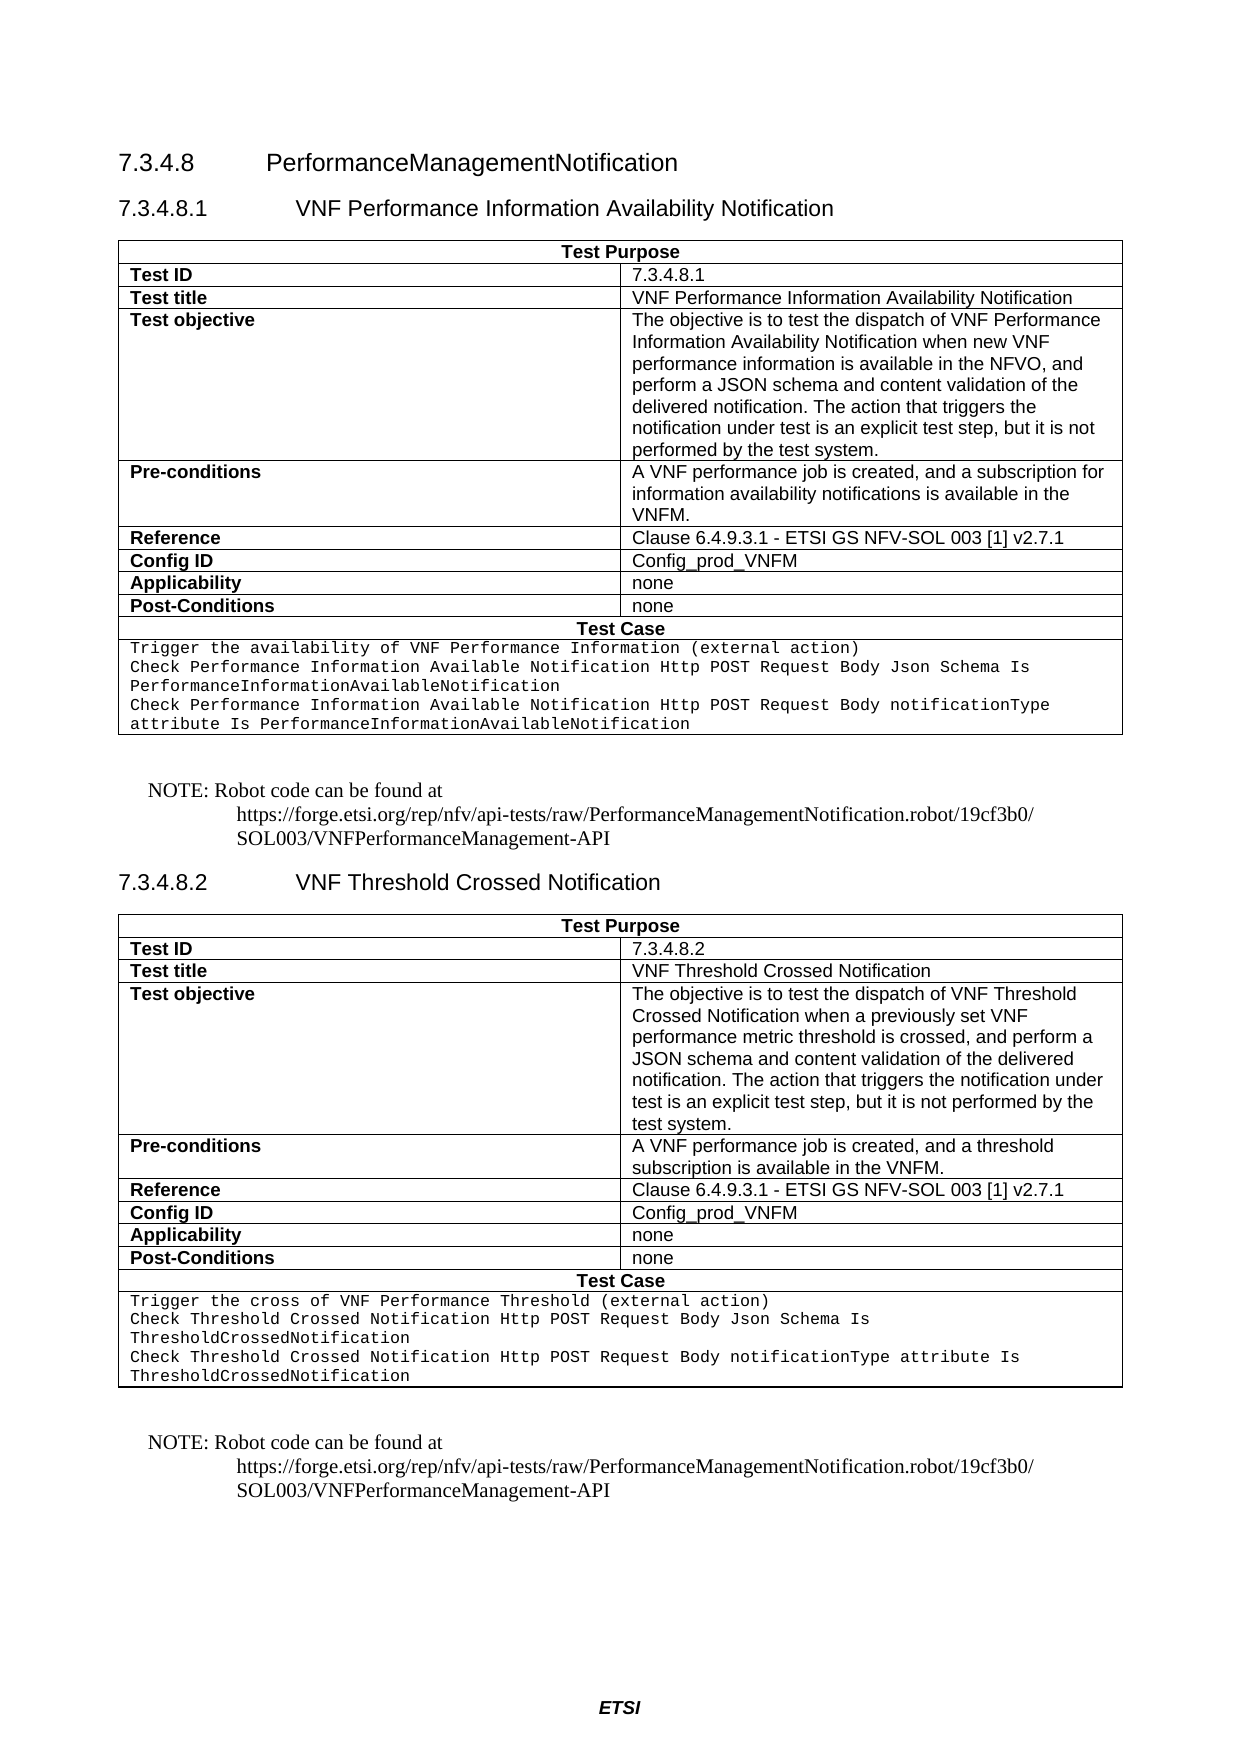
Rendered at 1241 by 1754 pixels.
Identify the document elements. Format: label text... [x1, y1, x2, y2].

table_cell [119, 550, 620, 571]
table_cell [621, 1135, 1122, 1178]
subtitle 7.3.4.8.1 VNF Performance Information Availability Notification [118, 195, 1122, 222]
subtitle 7.3.4.8 PerformanceManagementNotification [118, 148, 1122, 176]
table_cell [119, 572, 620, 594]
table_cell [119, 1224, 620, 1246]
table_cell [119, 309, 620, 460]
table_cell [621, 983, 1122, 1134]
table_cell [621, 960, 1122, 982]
text NOTE: Robot code can be found at https://forge.etsi.org/rep/nfv/api-tests/raw/PerformanceManagementNotification.robot/19cf3b0/SOL003/VNFPerformanceManagement-API [148, 1430, 1122, 1502]
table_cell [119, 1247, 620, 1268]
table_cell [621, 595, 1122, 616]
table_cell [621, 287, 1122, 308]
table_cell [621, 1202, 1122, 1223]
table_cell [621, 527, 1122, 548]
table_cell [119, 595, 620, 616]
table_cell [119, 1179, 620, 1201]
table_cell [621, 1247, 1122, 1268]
text NOTE: Robot code can be found at https://forge.etsi.org/rep/nfv/api-tests/raw/PerformanceManagementNotification.robot/19cf3b0/SOL003/VNFPerformanceManagement-API [148, 778, 1122, 850]
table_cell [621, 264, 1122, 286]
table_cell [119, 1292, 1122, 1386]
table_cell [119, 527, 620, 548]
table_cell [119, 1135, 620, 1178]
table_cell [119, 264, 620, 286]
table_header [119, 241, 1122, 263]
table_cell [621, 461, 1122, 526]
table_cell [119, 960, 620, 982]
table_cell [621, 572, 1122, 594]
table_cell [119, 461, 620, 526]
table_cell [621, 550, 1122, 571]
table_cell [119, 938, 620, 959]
subtitle 7.3.4.8.2 VNF Threshold Crossed Notification [118, 869, 1122, 895]
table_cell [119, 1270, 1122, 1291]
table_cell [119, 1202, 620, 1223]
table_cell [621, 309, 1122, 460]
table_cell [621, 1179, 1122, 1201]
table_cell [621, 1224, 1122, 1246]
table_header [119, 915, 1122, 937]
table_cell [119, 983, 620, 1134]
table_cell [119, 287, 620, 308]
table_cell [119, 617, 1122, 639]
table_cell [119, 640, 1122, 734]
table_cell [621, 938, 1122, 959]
